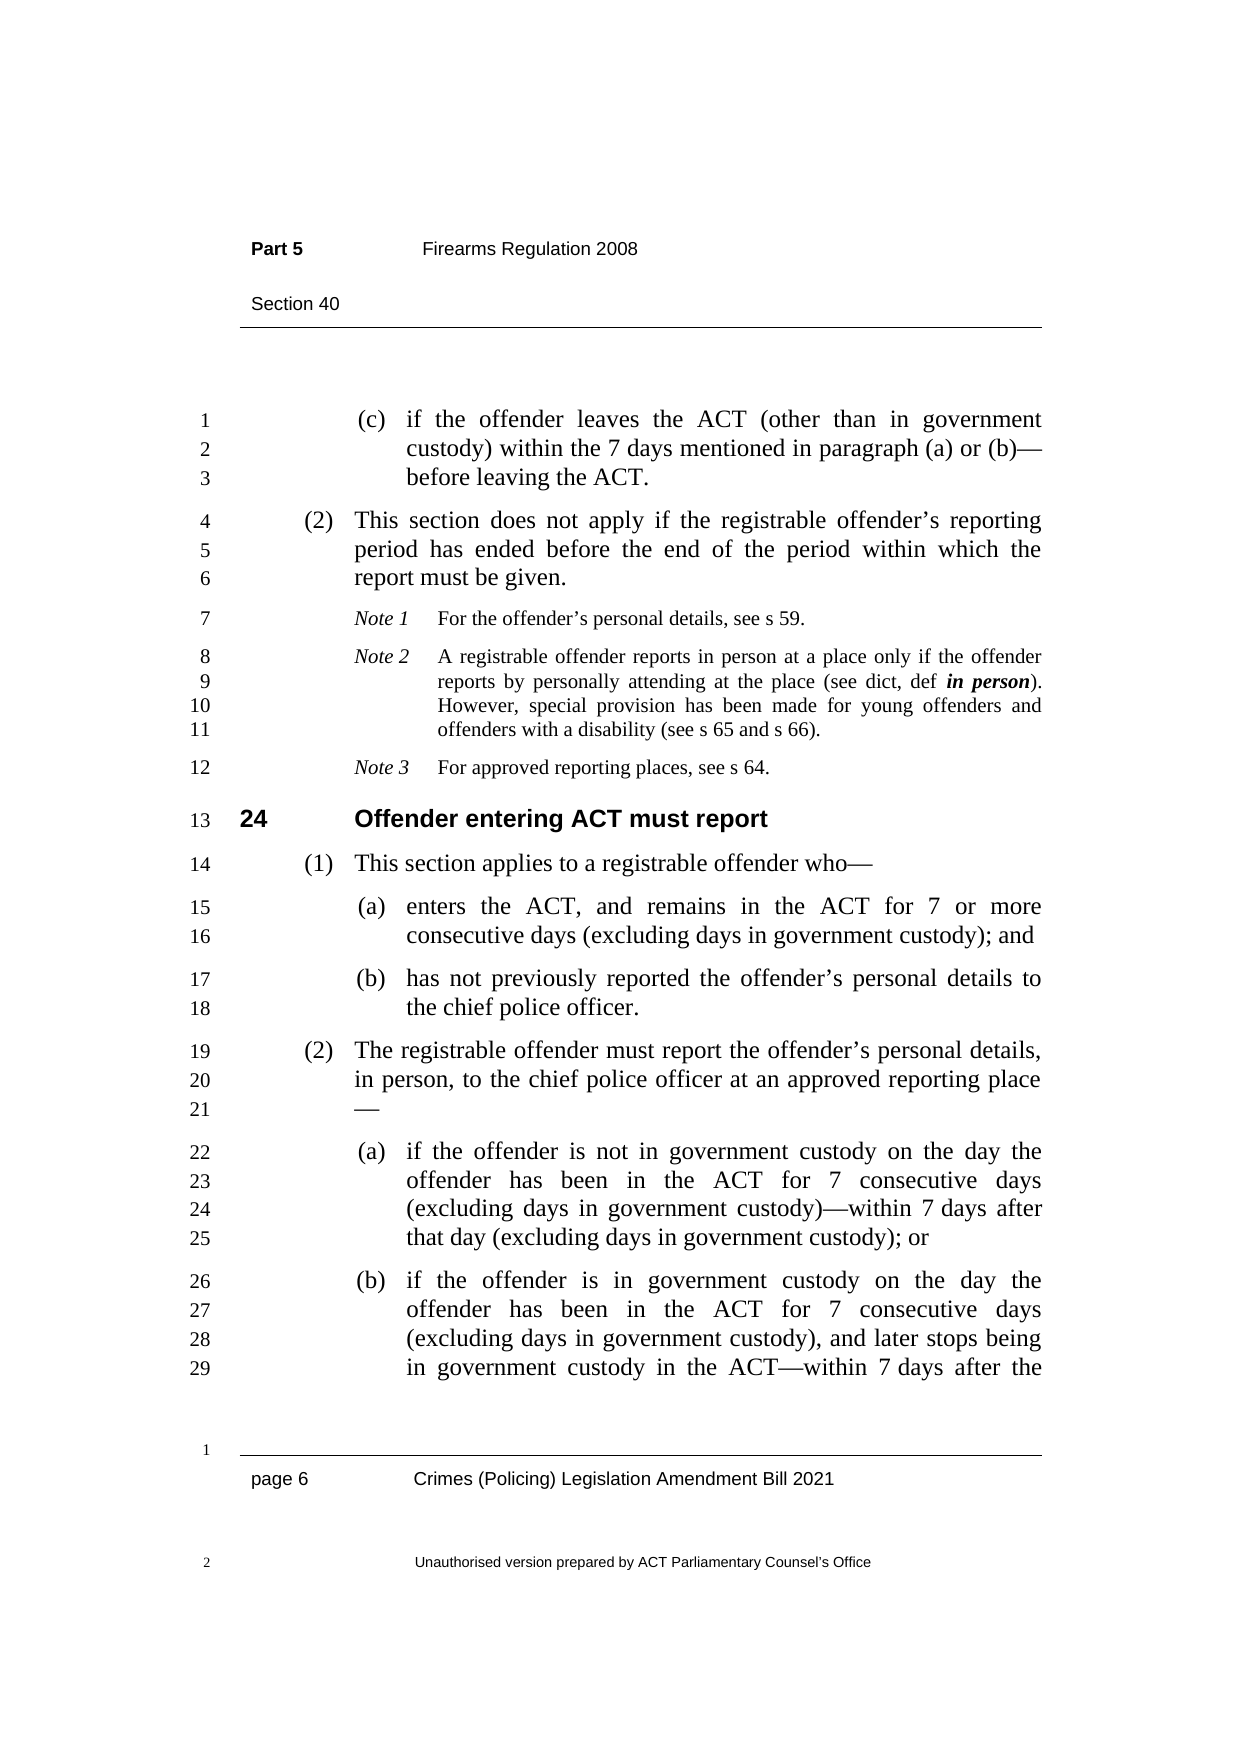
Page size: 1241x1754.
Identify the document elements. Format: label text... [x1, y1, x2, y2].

text (1) This section applies to a registrable offender who— [239, 848, 1042, 876]
text (2) This section does not apply if the registrable offender’s reporting period has ended before the end of the period within which the report must be given. [239, 505, 1042, 591]
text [239, 1266, 1042, 1381]
text (c) if the offender leaves the ACT (other than in government custody) within the 7 days mentioned in paragraph (a) or (b)—before leaving the ACT. [239, 404, 1042, 490]
text Note 1 For the offender’s personal details, see s 59. [354, 606, 1042, 630]
text (2) The registrable offender must report the offender’s personal details, in person, to the chief police officer at an approved reporting place— [239, 1035, 1042, 1121]
text (b) has not previously reported the offender’s personal details to the chief police officer. [239, 963, 1042, 1021]
text (a) if the offender is not in government custody on the day the offender has been in the ACT for 7 consecutive days (excluding days in government custody)—within 7 days after that day (excluding days in government custody); or [239, 1136, 1042, 1251]
text Note 2 A registrable offender reports in person at a place only if the offender reports by personally attending at the place (see dict, def in person). However, special provision has been made for young offenders and offenders with a disability (see s 65 and s 66). [354, 644, 1042, 741]
text Note 3 For approved reporting places, see s 64. [354, 755, 1042, 779]
text (a) enters the ACT, and remains in the ACT for 7 or more consecutive days (excluding days in government custody); and [239, 891, 1042, 948]
text 24 Offender entering ACT must report [239, 804, 1042, 833]
